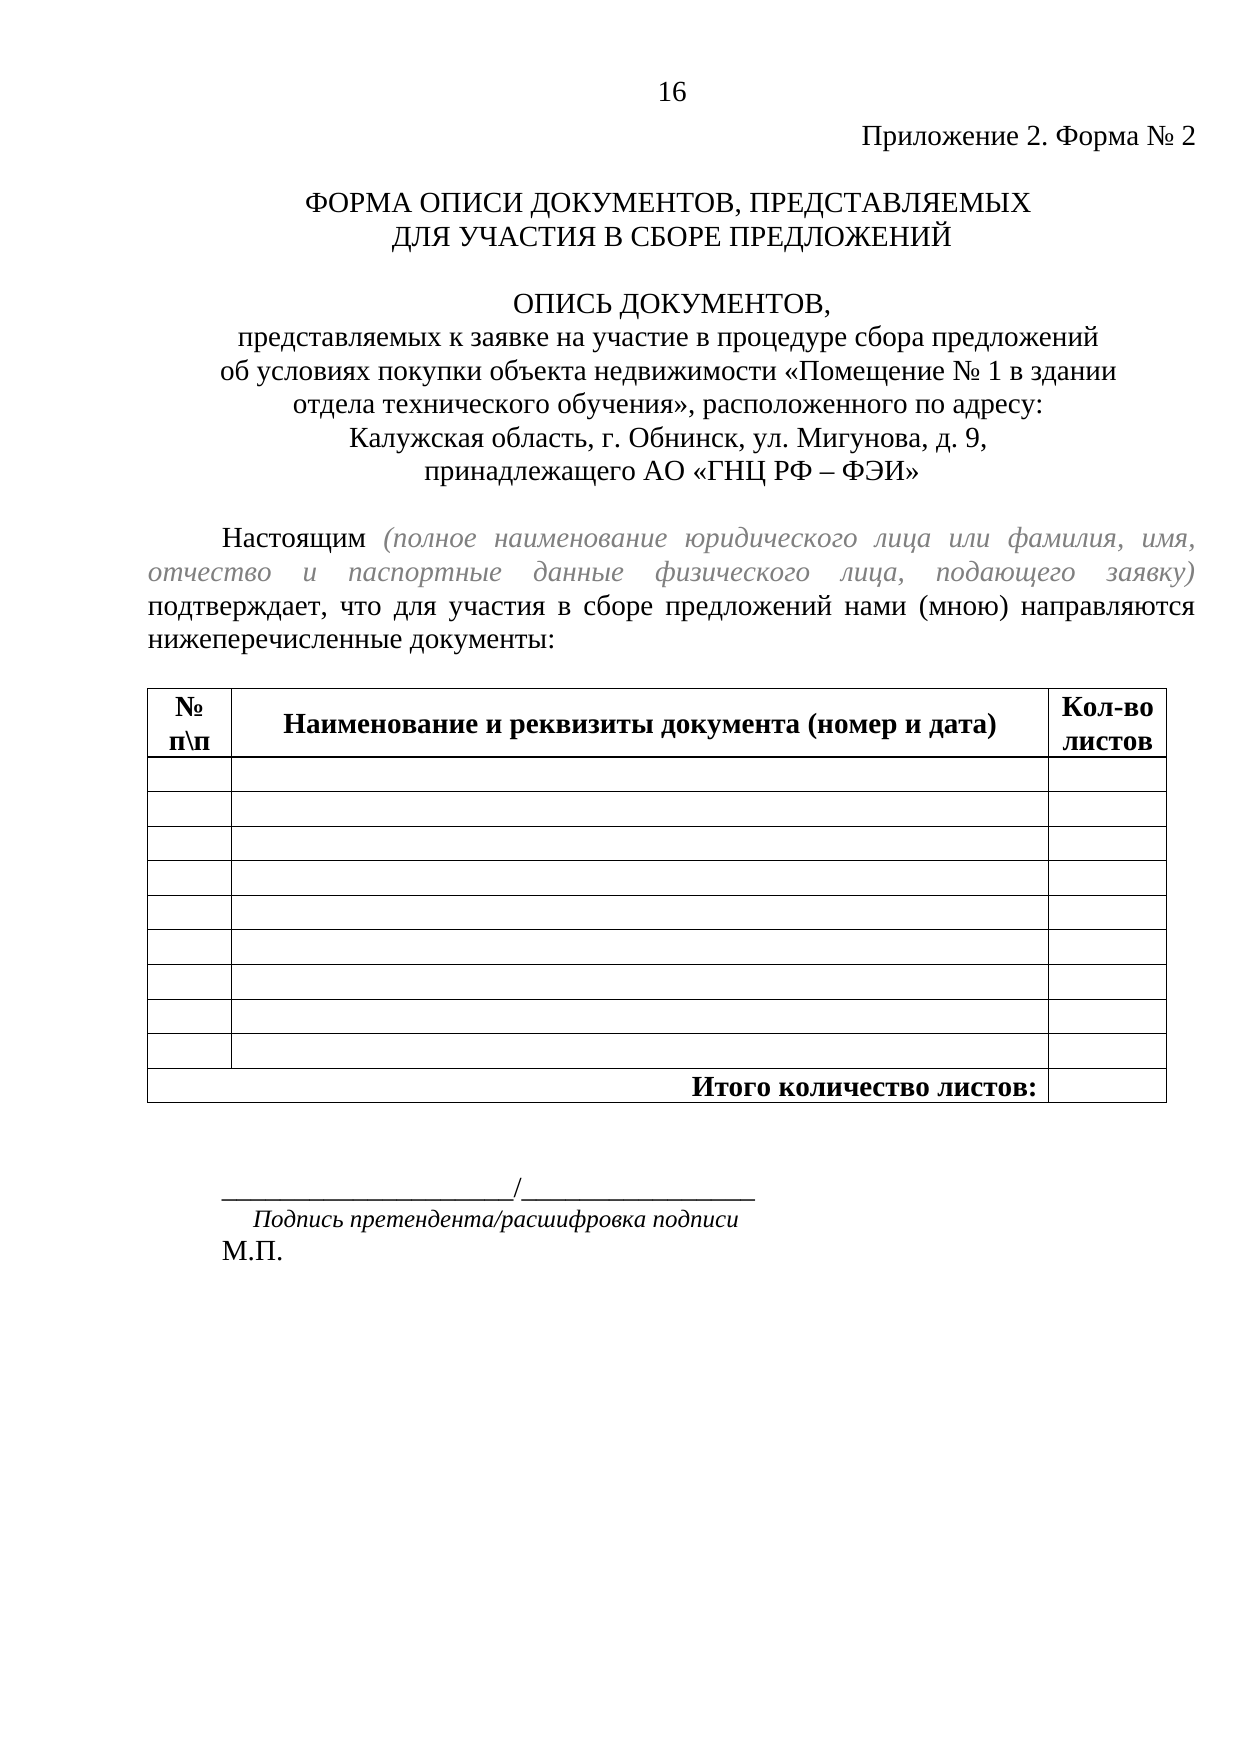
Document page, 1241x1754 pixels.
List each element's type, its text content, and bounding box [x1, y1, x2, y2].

table_cell [148, 827, 231, 860]
table_cell [1049, 1000, 1166, 1033]
table_cell [232, 792, 1048, 826]
table_cell [148, 930, 231, 964]
table_cell [1049, 792, 1166, 826]
table_cell [148, 896, 231, 929]
table_cell [232, 758, 1048, 791]
table_cell [232, 930, 1048, 964]
table_cell Итого количество листов: [148, 1069, 1048, 1102]
table_cell [232, 861, 1048, 895]
table_cell [1049, 930, 1166, 964]
table_cell [1049, 896, 1166, 929]
table_cell [232, 827, 1048, 860]
text представляемых к заявке на участие в процедуре сбора предложений об условиях покупки объекта недвижимости «Помещение № 1 в здании отдела технического обучения», расположенного по адресу: Калужская область, г. Обнинск, ул. Мигунова, д. 9, принадлежащего АО «ГНЦ РФ – ФЭИ» [148, 319, 1196, 487]
table_cell [148, 861, 231, 895]
table_header № п\п [148, 689, 231, 756]
table_cell [148, 1000, 231, 1033]
text Настоящим (полное наименование юридического лица или фамилия, имя, отчество и паспортные данные физического лица, подающего заявку) подтверждает, что для участия в сборе предложений нами (мною) направляются нижеперечисленные документы: [148, 521, 1196, 655]
text ФОРМА ОПИСИ ДОКУМЕНТОВ, ПРЕДСТАВЛЯЕМЫХ ДЛЯ УЧАСТИЯ В СБОРЕ ПРЕДЛОЖЕНИЙ [148, 185, 1196, 252]
table_cell [1049, 965, 1166, 998]
table_cell [148, 758, 231, 791]
table_cell [1049, 1034, 1166, 1068]
table_cell [232, 1000, 1048, 1033]
table_cell [1049, 827, 1166, 860]
table_cell [232, 1034, 1048, 1068]
text Приложение 2. Форма № 2 [148, 118, 1196, 152]
table_cell [1049, 758, 1166, 791]
table_cell [232, 896, 1048, 929]
table_cell [148, 792, 231, 826]
table_cell [232, 965, 1048, 998]
text ____________________/________________ [148, 1170, 1196, 1204]
table_header Наименование и реквизиты документа (номер и дата) [232, 689, 1048, 756]
table_cell [148, 965, 231, 998]
text ОПИСЬ ДОКУМЕНТОВ, [148, 286, 1196, 319]
text Подпись претендента/расшифровка подписи [148, 1204, 1196, 1233]
table_cell [1049, 1069, 1166, 1102]
text М.П. [148, 1233, 1196, 1266]
table_header Кол-во листов [1049, 689, 1166, 756]
table_cell [148, 1034, 231, 1068]
table_cell [1049, 861, 1166, 895]
